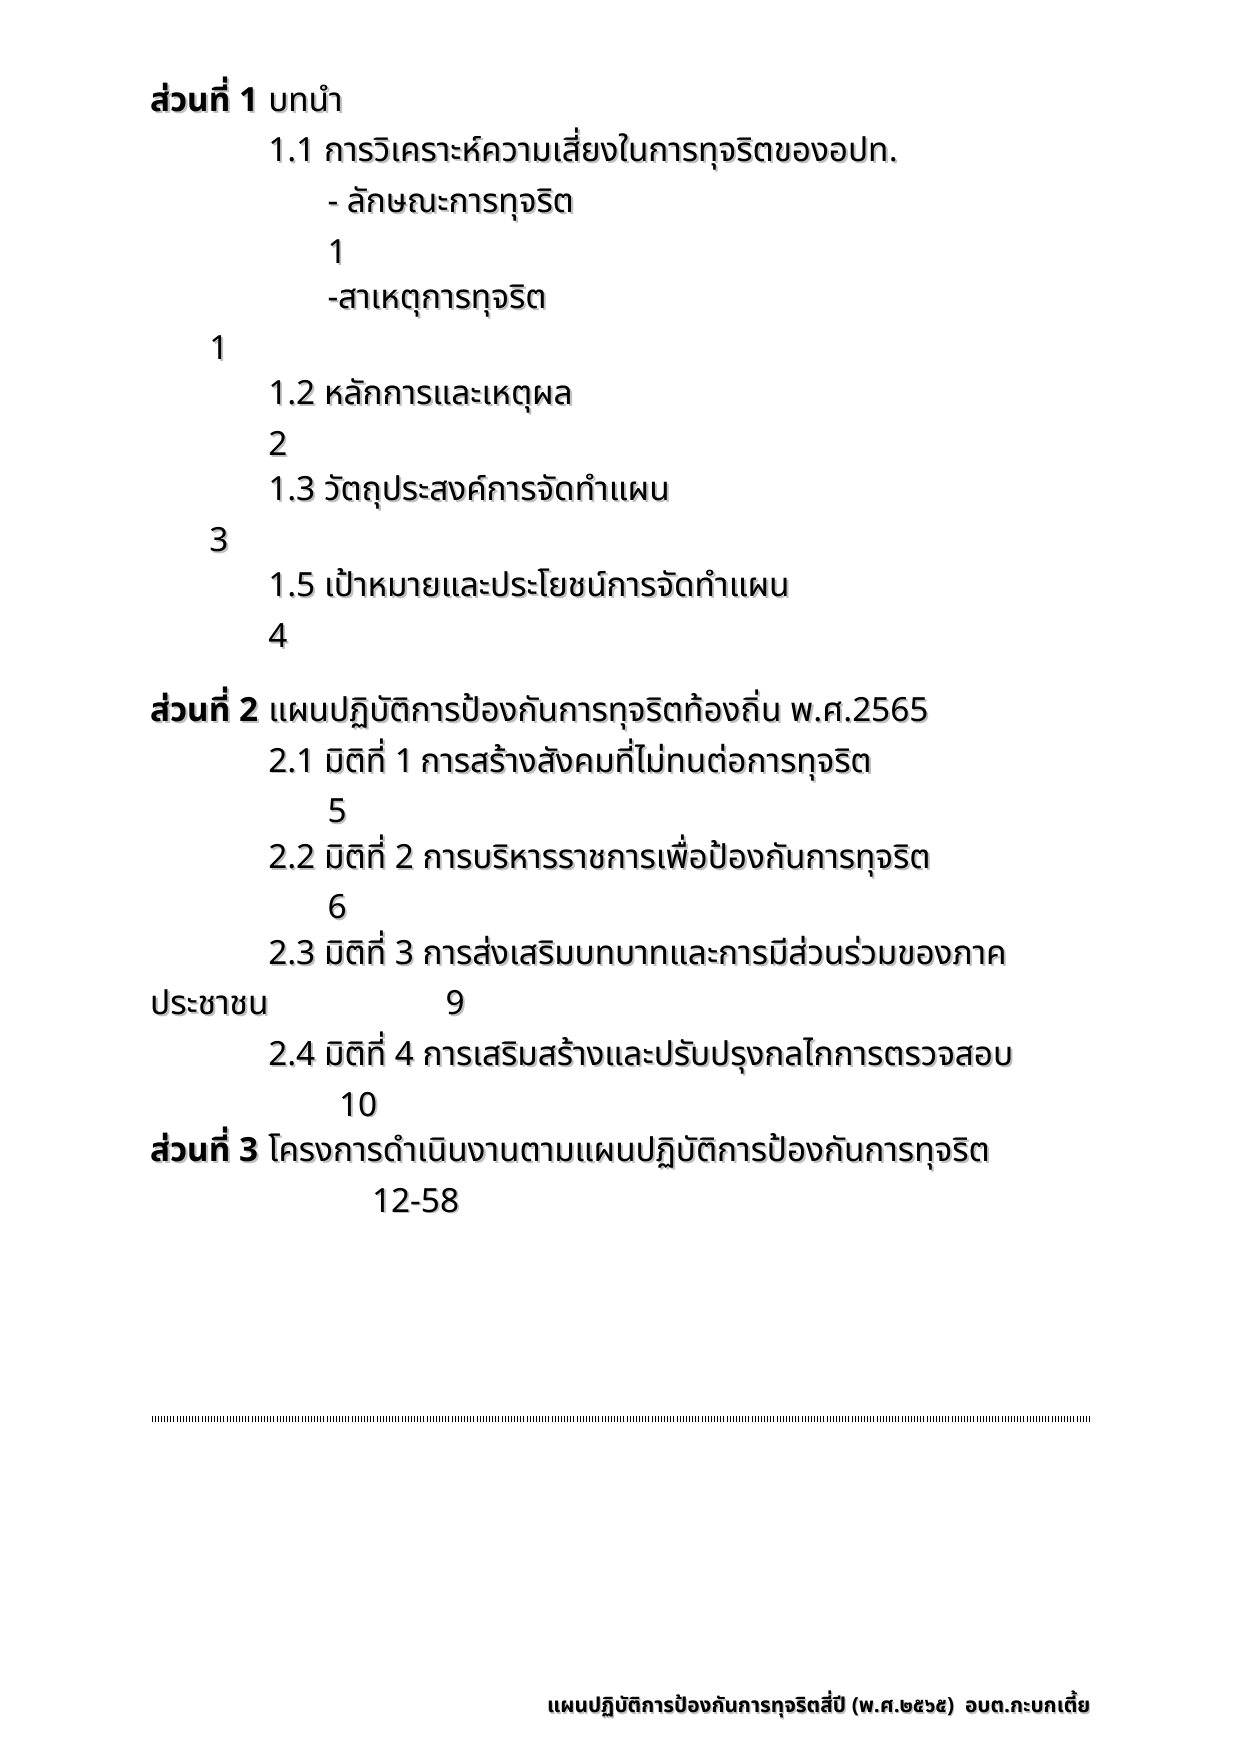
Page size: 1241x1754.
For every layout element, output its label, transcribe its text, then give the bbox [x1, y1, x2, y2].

text ส่วนที่ 3 โครงการดำเนินงานตามแผนปฏิบัติการป้องกันการทุจริต 12-58 [150, 1126, 1090, 1222]
text 2.3 มิติที่ 3 การส่งเสริมบทบาทและการมีส่วนร่วมของภาคประชาชน 9 [150, 928, 1090, 1030]
text 2.4 มิติที่ 4 การเสริมสร้างและปรับปรุงกลไกการตรวจสอบ 10 [150, 1030, 1090, 1126]
text ส่วนที่ 2 แผนปฏิบัติการป้องกันการทุจริตท้องถิ่น พ.ศ.2565 [150, 686, 1090, 736]
text ส่วนที่ 1 บทนำ [150, 76, 1090, 126]
text 2.2 มิติที่ 2 การบริหารราชการเพื่อป้องกันการทุจริต 6 [150, 832, 1090, 928]
text -สาเหตุการทุจริต 1 [150, 273, 1090, 369]
text 1.5 เป้าหมายและประโยชน์การจัดทำแผน 4 [150, 561, 1090, 657]
text 1.3 วัตถุประสงค์การจัดทำแผน 3 [150, 465, 1090, 561]
text 2.1 มิติที่ 1การสร้างสังคมที่ไม่ทนต่อการทุจริต 5 [150, 736, 1090, 832]
text 1.2 หลักการและเหตุผล 2 [150, 369, 1090, 465]
text - ลักษณะการทุจริต 1 [268, 177, 1090, 273]
text 1.1 การวิเคราะห์ความเสี่ยงในการทุจริตของอปท. [150, 126, 1090, 177]
